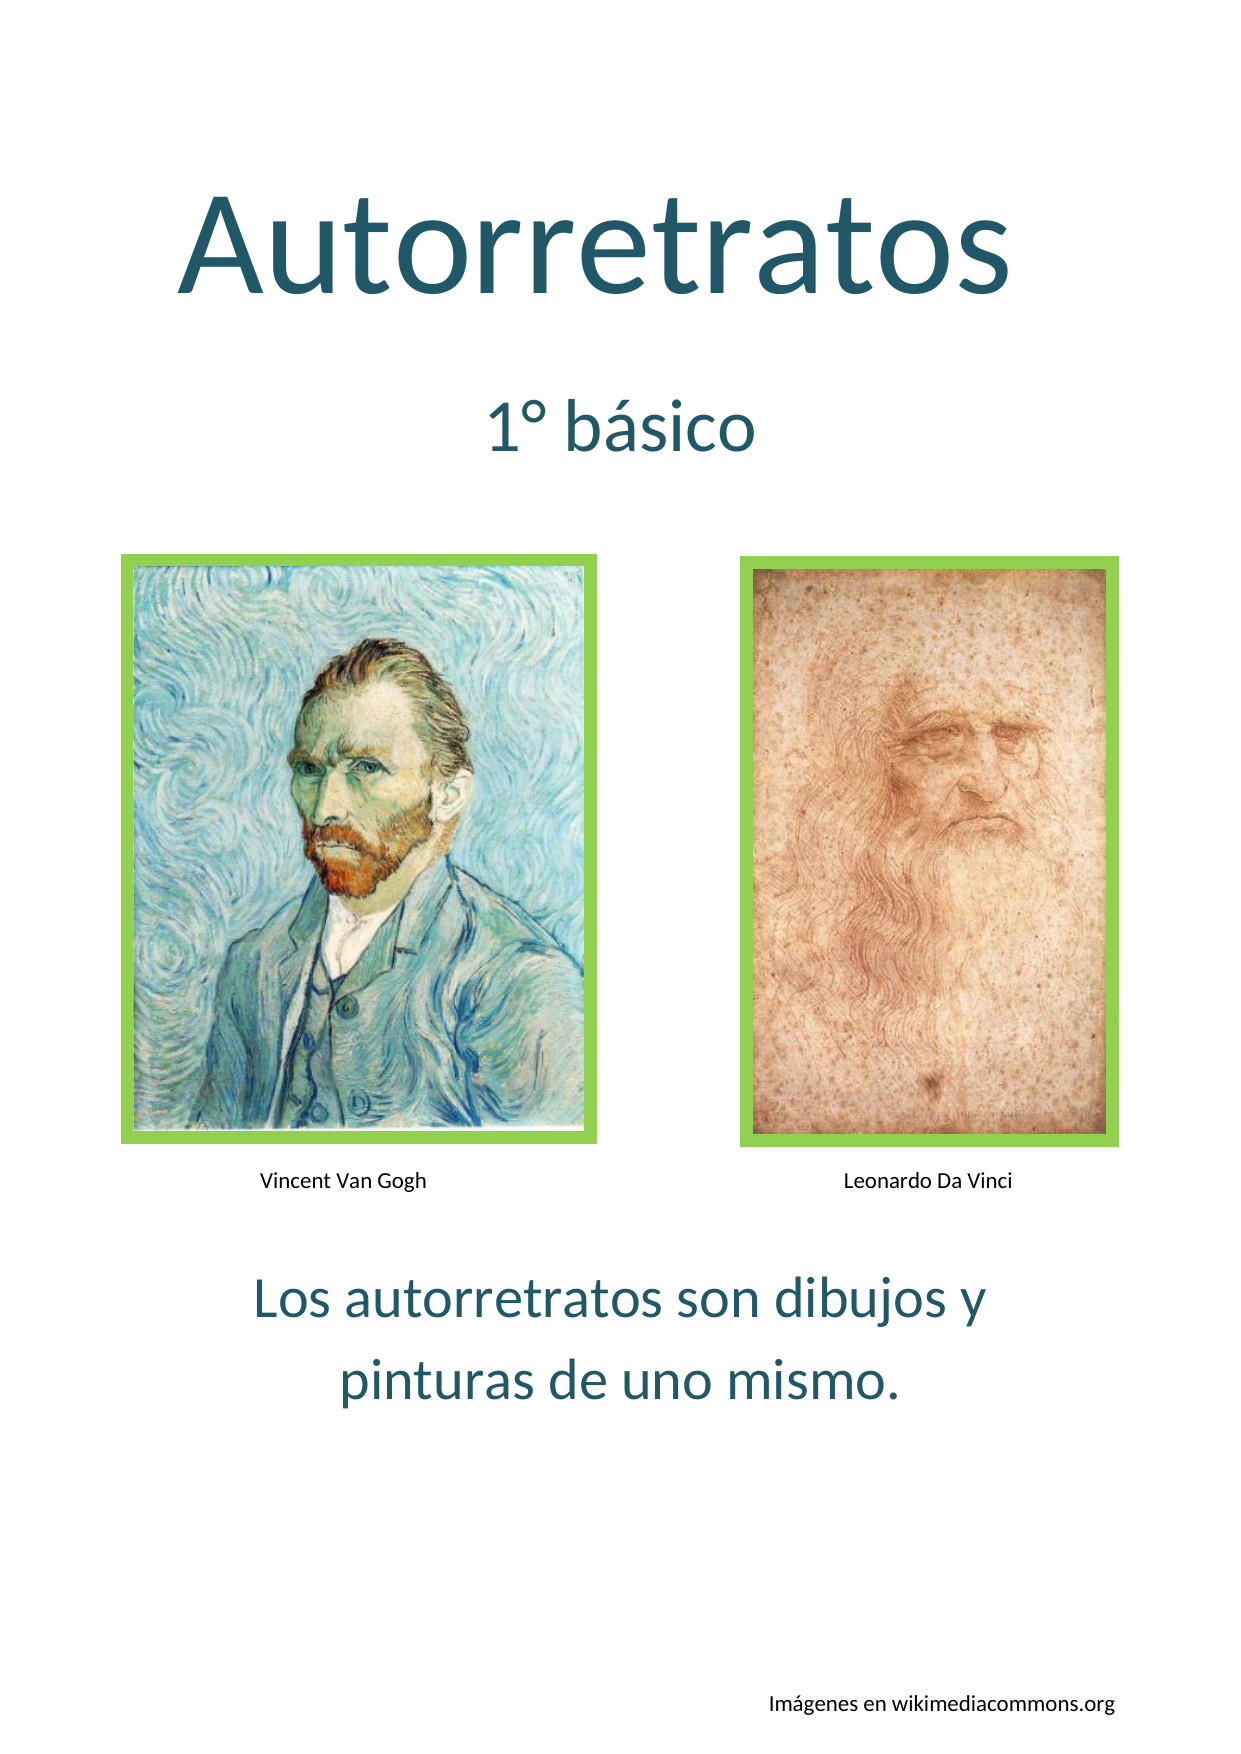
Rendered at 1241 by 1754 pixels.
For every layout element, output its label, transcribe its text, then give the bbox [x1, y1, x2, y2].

text Los autorretratos son dibujos y pinturas de uno mismo. [177, 1261, 1063, 1414]
picture [753, 569, 1106, 1134]
text Autorretratos [177, 148, 1063, 331]
picture [133, 566, 584, 1131]
text 1° básico [177, 379, 1063, 471]
